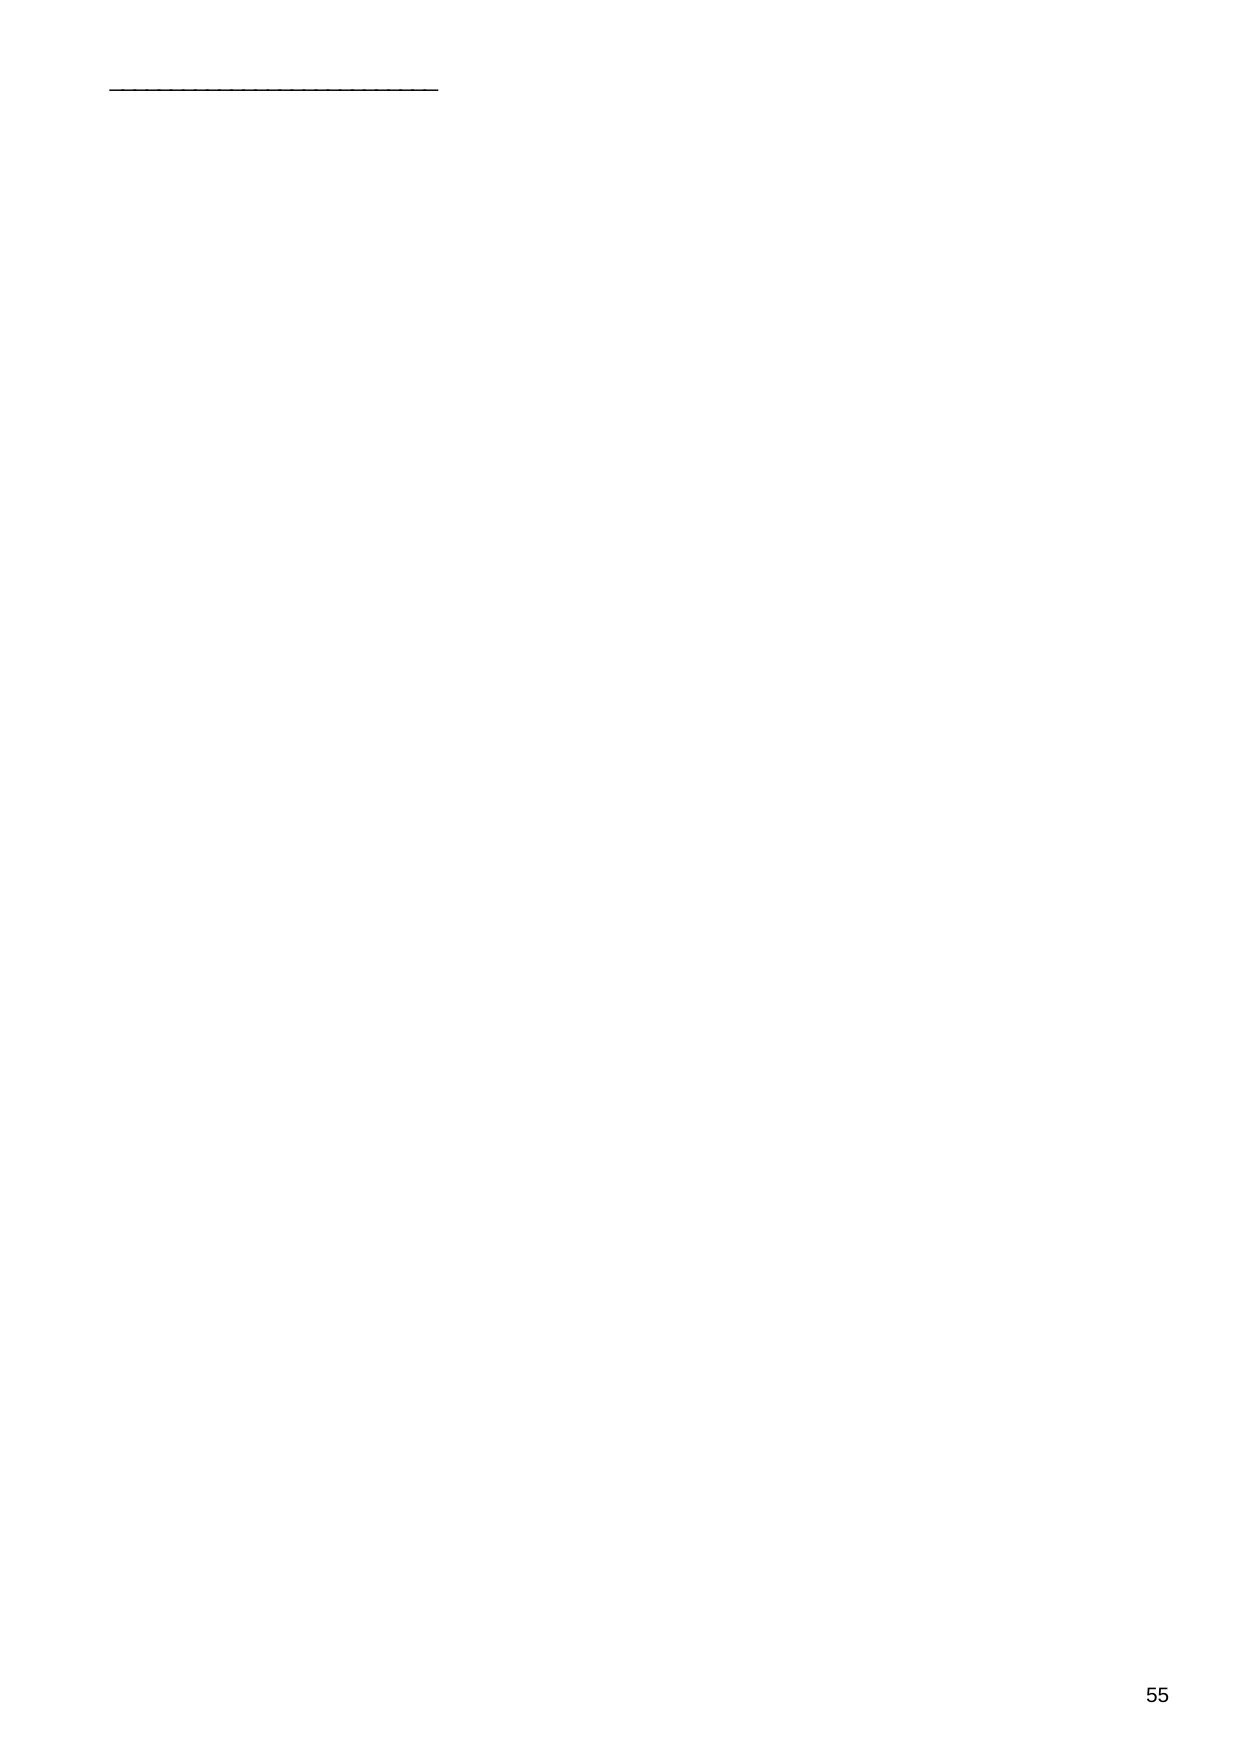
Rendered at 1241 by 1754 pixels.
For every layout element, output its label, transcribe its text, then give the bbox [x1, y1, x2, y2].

text ––––––––––––––––––––––––––– [109, 74, 1169, 104]
